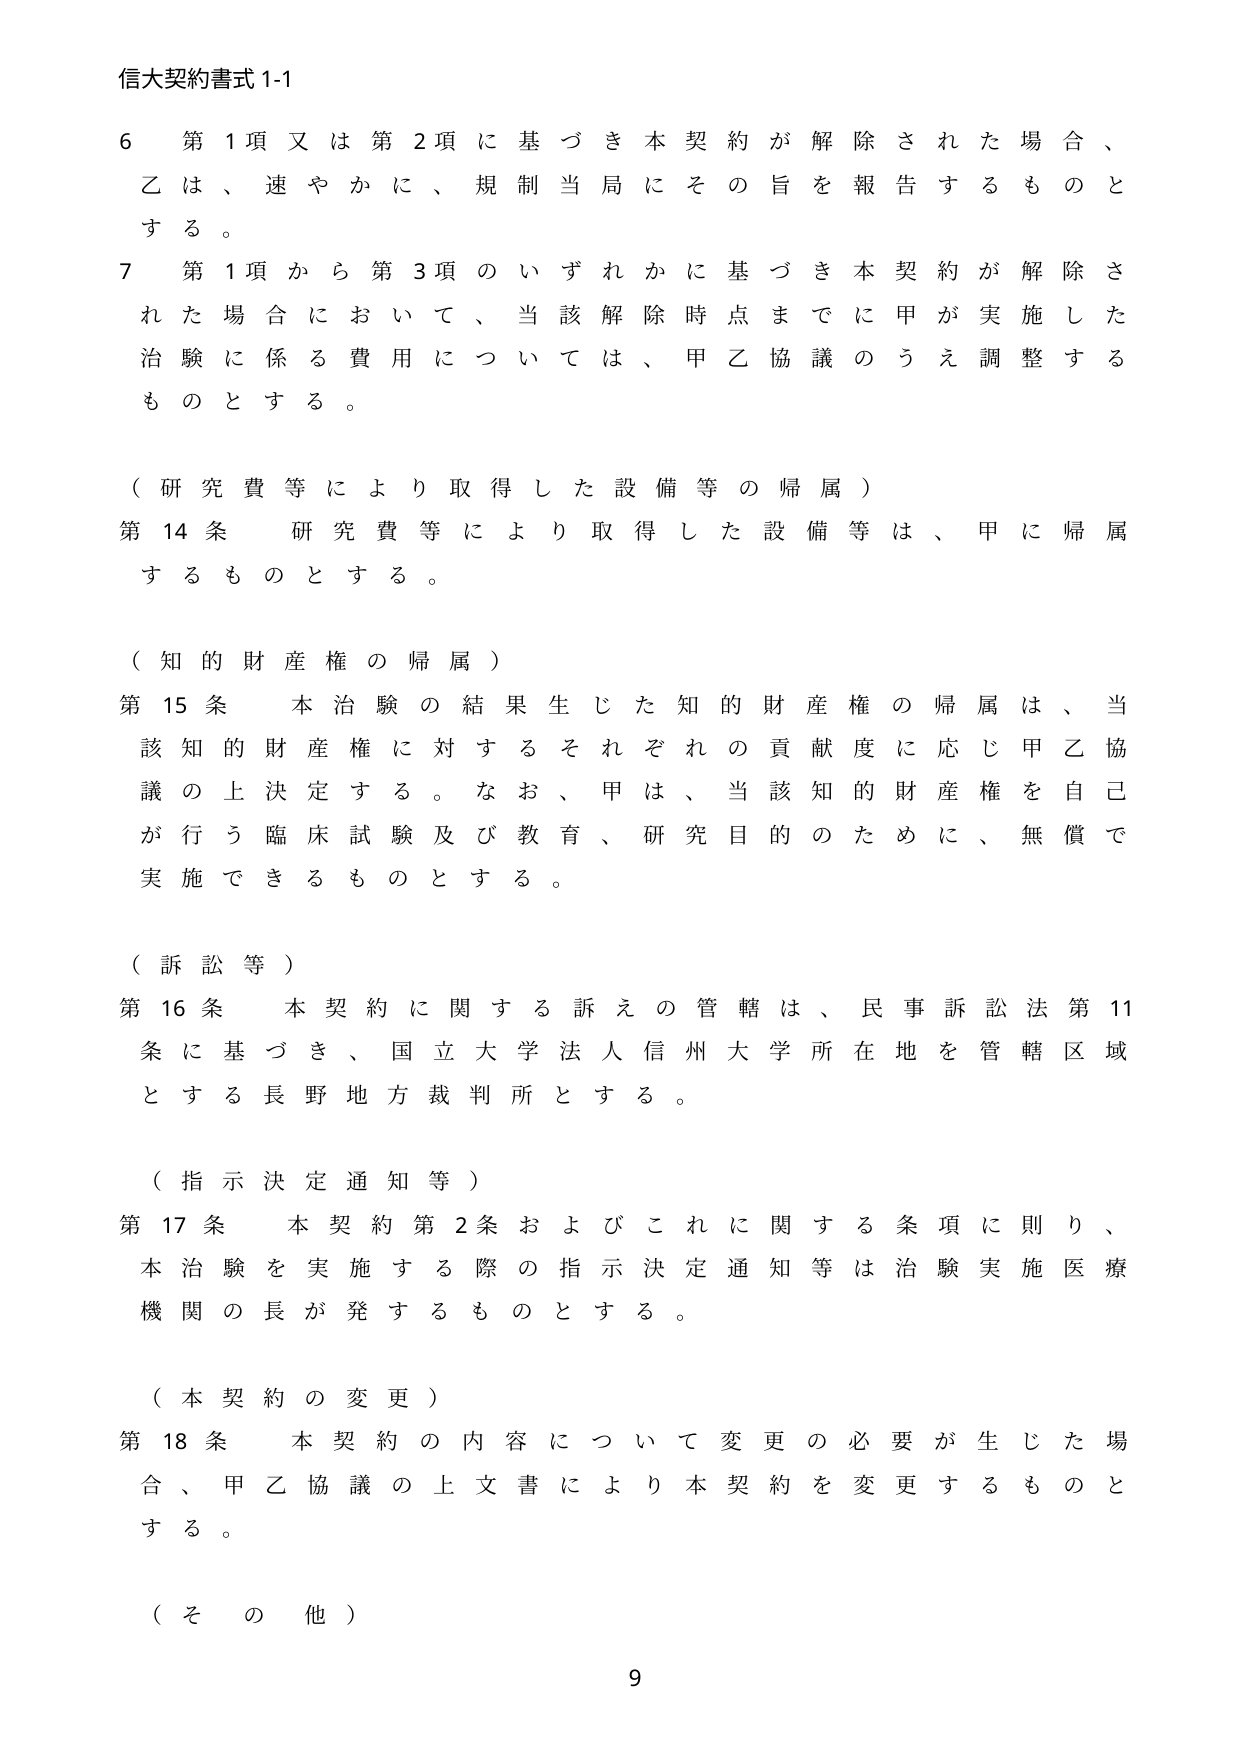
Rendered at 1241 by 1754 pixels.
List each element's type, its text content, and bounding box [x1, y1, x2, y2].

text 7 第1項から第3項のいずれかに基づき本契約が解除された場合において、当該解除時点までに甲が実施した治験に係る費用については、甲乙協議のうえ調整するものとする。 [119, 249, 1147, 422]
text （訴訟等） [119, 942, 1150, 985]
text 第18条 本契約の内容について変更の必要が生じた場合、甲乙協議の上文書により本契約を変更するものとする。 [119, 1419, 1147, 1549]
text 第14条 研究費等により取得した設備等は、甲に帰属するものとする。 [119, 509, 1147, 595]
text （そ の 他） [140, 1592, 1150, 1635]
text （知的財産権の帰属） [119, 639, 1150, 682]
text （本契約の変更） [140, 1375, 1150, 1419]
text 6 第1項又は第2項に基づき本契約が解除された場合、乙は、速やかに、規制当局にその旨を報告するものとする。 [119, 119, 1147, 249]
text （研究費等により取得した設備等の帰属） [119, 465, 1150, 509]
text 第15条 本治験の結果生じた知的財産権の帰属は、当該知的財産権に対するそれぞれの貢献度に応じ甲乙協議の上決定する。なお、甲は、当該知的財産権を自己が行う臨床試験及び教育、研究目的のために、無償で実施できるものとする。 [119, 682, 1147, 899]
text （指示決定通知等） [140, 1159, 1150, 1202]
text 第16条 本契約に関する訴えの管轄は、民事訴訟法第11条に基づき、国立大学法人信州大学所在地を管轄区域とする長野地方裁判所とする。 [119, 985, 1147, 1115]
text 第17条 本契約第2条およびこれに関する条項に則り、本治験を実施する際の指示決定通知等は治験実施医療機関の長が発するものとする。 [119, 1202, 1147, 1332]
